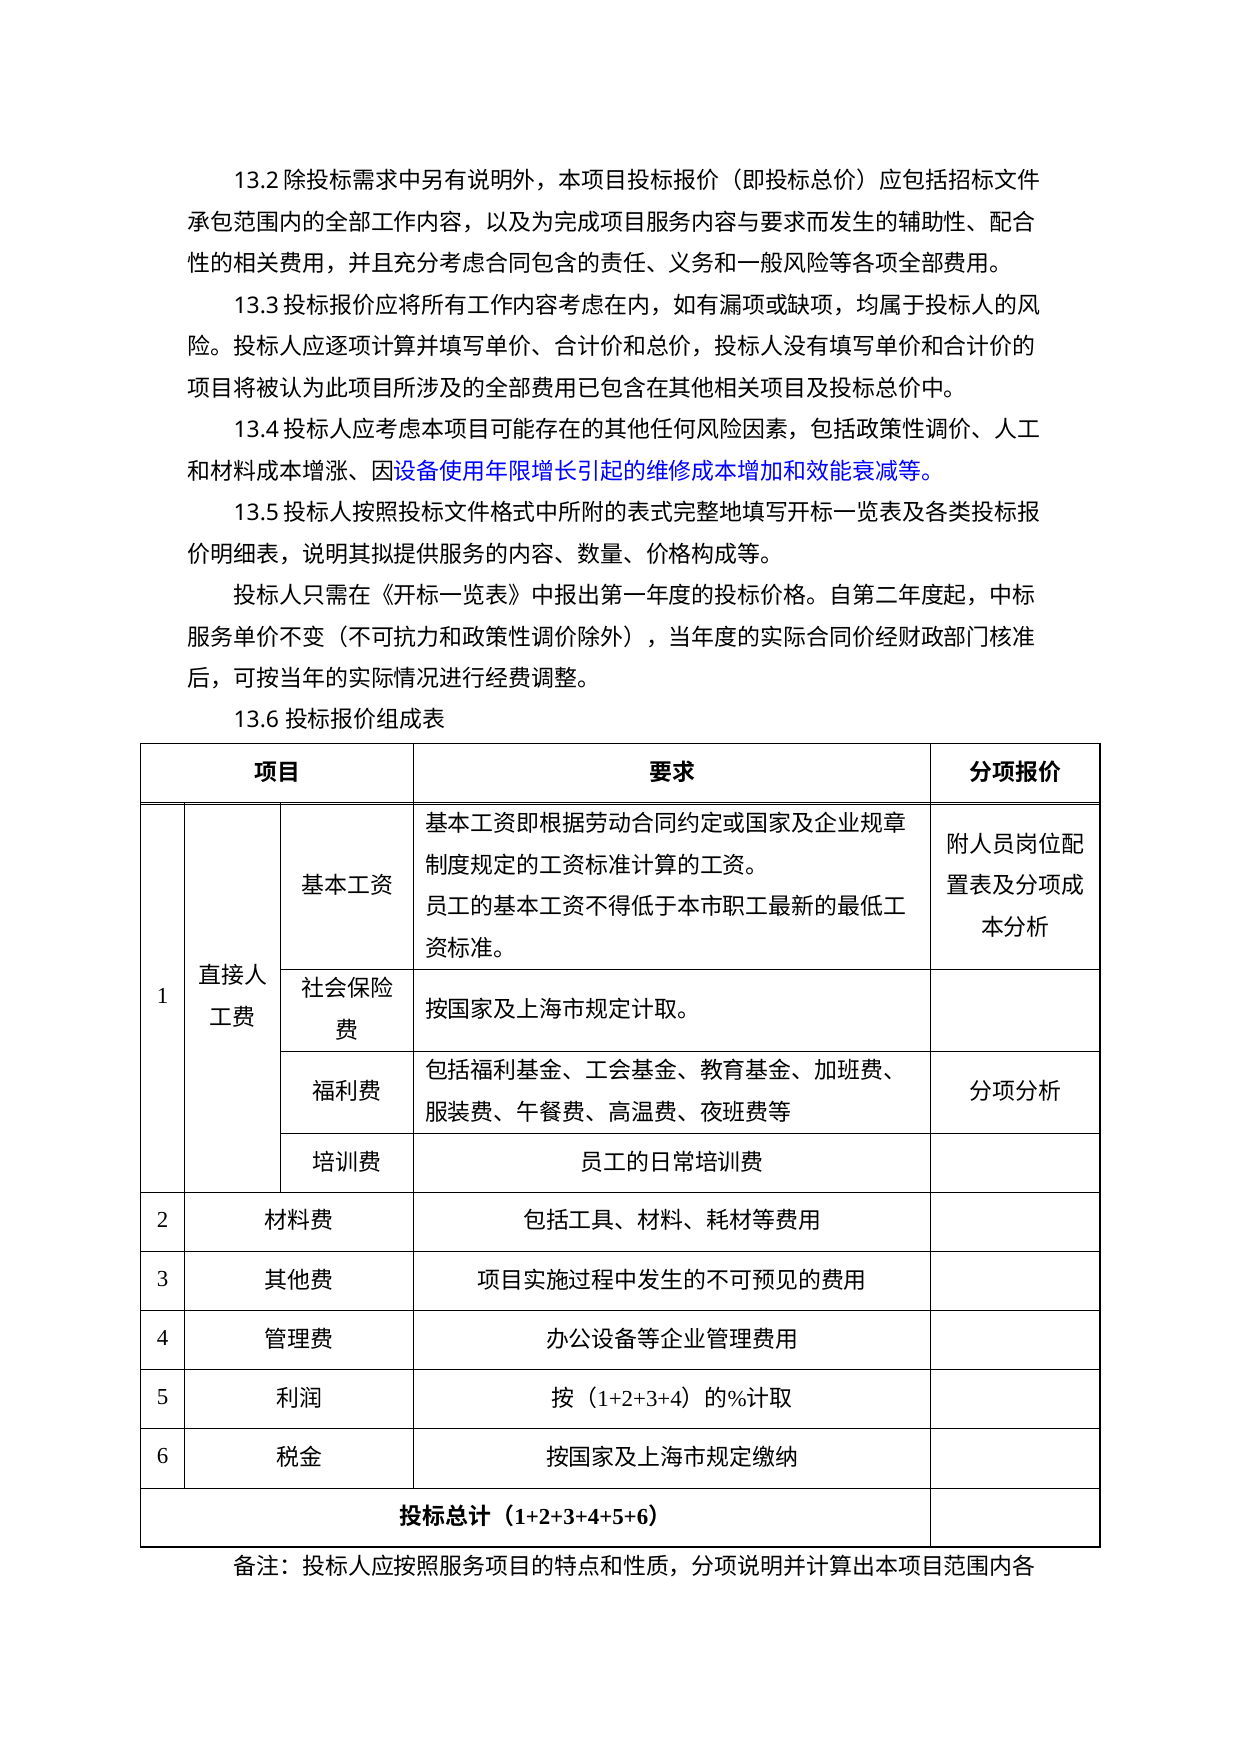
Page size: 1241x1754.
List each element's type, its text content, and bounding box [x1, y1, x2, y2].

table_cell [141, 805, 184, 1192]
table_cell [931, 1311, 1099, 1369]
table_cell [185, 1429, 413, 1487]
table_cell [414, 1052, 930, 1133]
text 13.3投标报价应将所有工作内容考虑在内，如有漏项或缺项，均属于投标人的风险。投标人应逐项计算并填写单价、合计价和总价，投标人没有填写单价和合计价的项目将被认为此项目所涉及的全部费用已包含在其他相关项目及投标总价中。 [187, 286, 1053, 403]
text 13.5投标人按照投标文件格式中所附的表式完整地填写开标一览表及各类投标报价明细表，说明其拟提供服务的内容、数量、价格构成等。 [187, 494, 1053, 569]
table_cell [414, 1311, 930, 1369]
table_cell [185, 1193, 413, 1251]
text 13.6 投标报价组成表 [187, 701, 1053, 735]
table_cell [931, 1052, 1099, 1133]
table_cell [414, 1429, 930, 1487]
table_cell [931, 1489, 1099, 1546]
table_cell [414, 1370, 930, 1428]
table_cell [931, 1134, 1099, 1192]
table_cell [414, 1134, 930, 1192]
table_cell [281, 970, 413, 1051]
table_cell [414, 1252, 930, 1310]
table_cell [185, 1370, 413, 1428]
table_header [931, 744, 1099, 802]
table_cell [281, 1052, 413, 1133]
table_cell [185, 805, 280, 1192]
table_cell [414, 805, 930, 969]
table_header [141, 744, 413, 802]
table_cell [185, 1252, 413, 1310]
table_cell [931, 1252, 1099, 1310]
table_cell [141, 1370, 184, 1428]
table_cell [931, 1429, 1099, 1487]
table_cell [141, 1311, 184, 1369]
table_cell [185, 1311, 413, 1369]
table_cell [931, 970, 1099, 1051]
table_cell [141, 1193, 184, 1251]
text 13.4投标人应考虑本项目可能存在的其他任何风险因素，包括政策性调价、人工和材料成本增涨、因设备使用年限增长引起的维修成本增加和效能衰减等。 [187, 411, 1053, 486]
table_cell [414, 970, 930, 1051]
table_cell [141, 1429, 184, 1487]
text 13.2除投标需求中另有说明外，本项目投标报价（即投标总价）应包括招标文件承包范围内的全部工作内容，以及为完成项目服务内容与要求而发生的辅助性、配合性的相关费用，并且充分考虑合同包含的责任、义务和一般风险等各项全部费用。 [187, 162, 1053, 278]
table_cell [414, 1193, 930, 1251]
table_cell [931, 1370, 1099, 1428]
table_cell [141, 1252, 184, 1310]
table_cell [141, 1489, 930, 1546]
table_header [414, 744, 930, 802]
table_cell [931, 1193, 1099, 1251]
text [187, 1548, 1053, 1581]
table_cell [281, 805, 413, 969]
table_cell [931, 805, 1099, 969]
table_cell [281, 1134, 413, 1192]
text 投标人只需在《开标一览表》中报出第一年度的投标价格。自第二年度起，中标服务单价不变（不可抗力和政策性调价除外），当年度的实际合同价经财政部门核准后，可按当年的实际情况进行经费调整。 [187, 577, 1053, 693]
